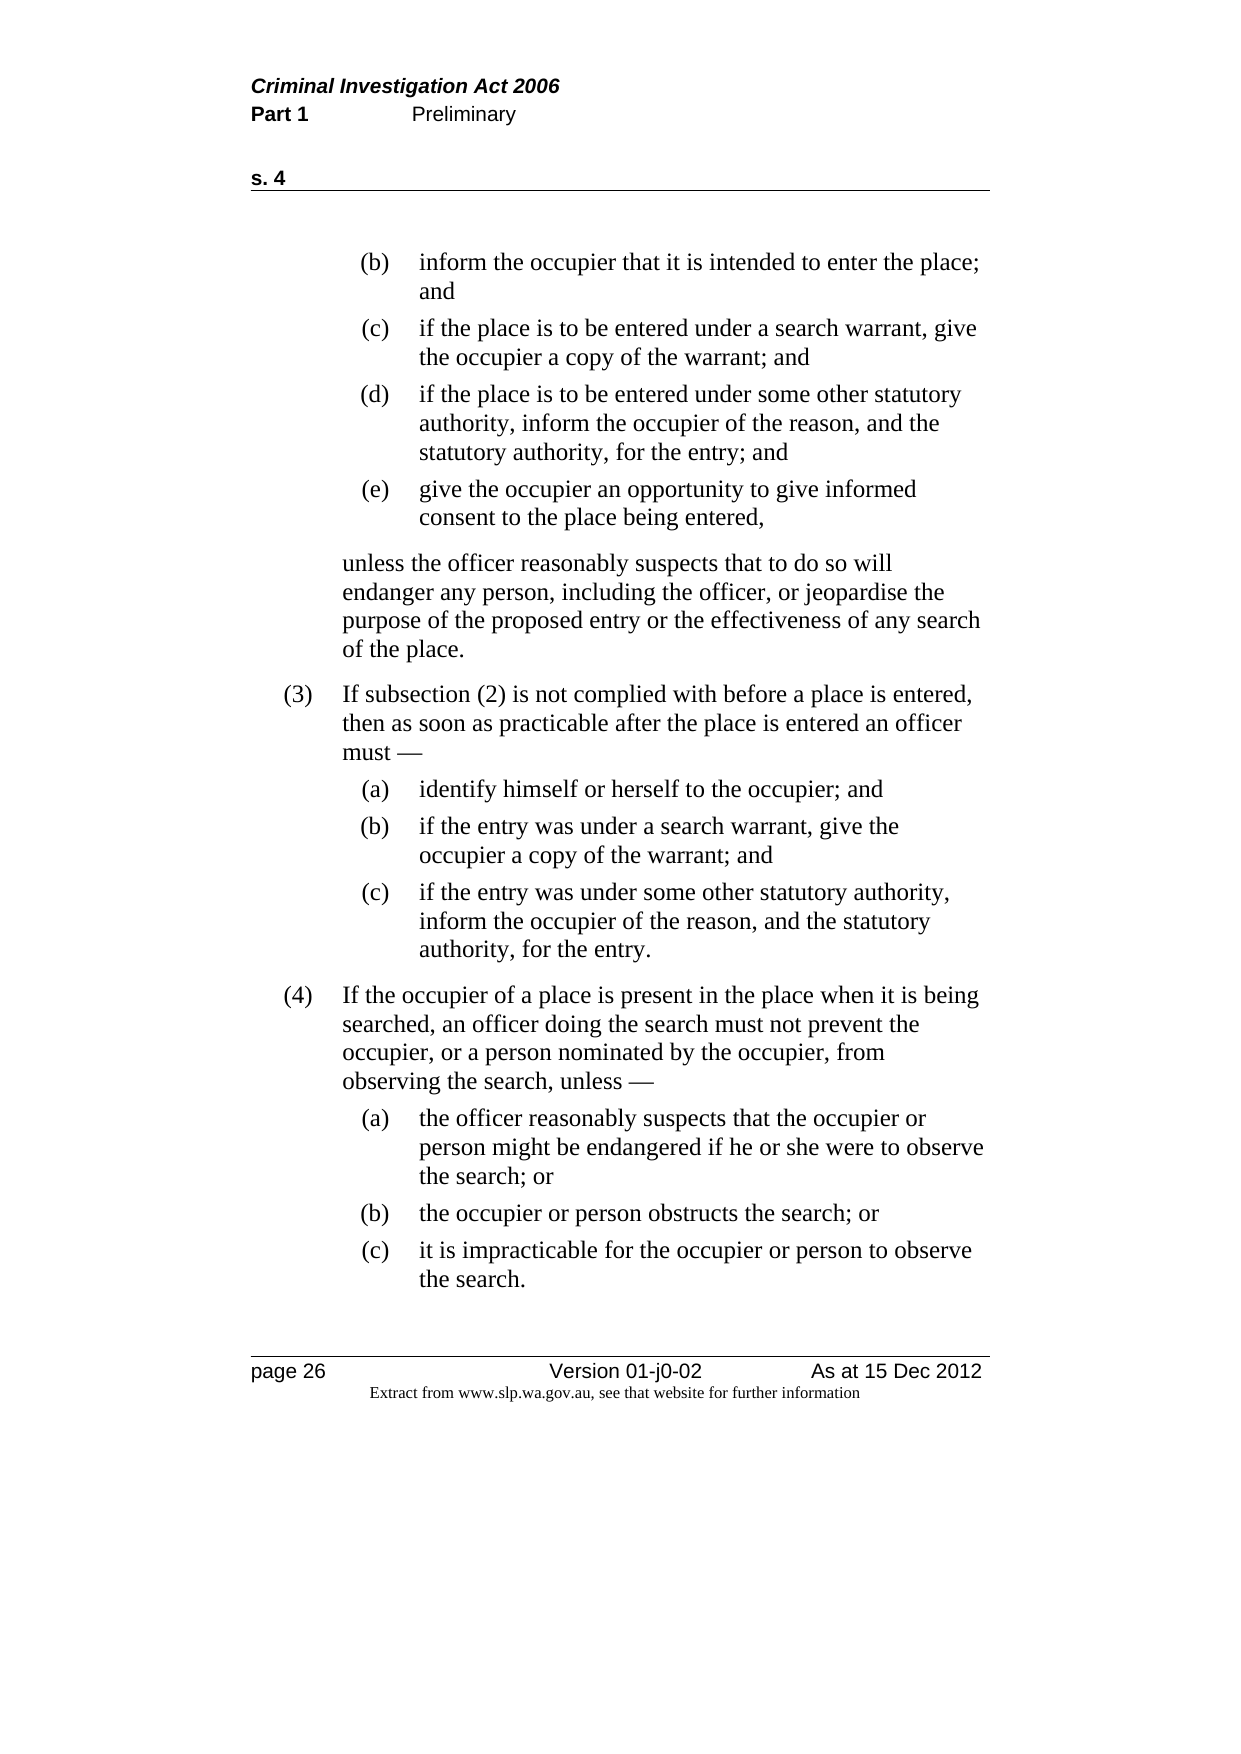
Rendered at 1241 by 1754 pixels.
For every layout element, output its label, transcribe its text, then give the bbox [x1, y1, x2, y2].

text (e) give the occupier an opportunity to give informed consent to the place being entered, [251, 474, 990, 531]
text (c) if the entry was under some other statutory authority, inform the occupier of the reason, and the statutory authority, for the entry. [251, 877, 990, 963]
text (4) If the occupier of a place is present in the place when it is being searched, an officer doing the search must not prevent the occupier, or a person nominated by the occupier, from observing the search, unless — [251, 980, 990, 1095]
text (b) the occupier or person obstructs the search; or [251, 1198, 990, 1227]
text (c) it is impracticable for the occupier or person to observe the search. [251, 1235, 990, 1292]
text (a) the officer reasonably suspects that the occupier or person might be endangered if he or she were to observe the search; or [251, 1103, 990, 1189]
text (c) if the place is to be entered under a search warrant, give the occupier a copy of the warrant; and [251, 313, 990, 371]
text unless the officer reasonably suspects that to do so will endanger any person, including the officer, or jeopardise the purpose of the proposed entry or the effectiveness of any search of the place. [251, 548, 990, 663]
text (b) inform the occupier that it is intended to enter the place; and [251, 247, 990, 305]
text (b) if the entry was under a search warrant, give the occupier a copy of the warrant; and [251, 811, 990, 869]
text (3) If subsection (2) is not complied with before a place is entered, then as soon as practicable after the place is entered an officer must — [251, 679, 990, 766]
text (a) identify himself or herself to the occupier; and [251, 774, 990, 803]
text (d) if the place is to be entered under some other statutory authority, inform the occupier of the reason, and the statutory authority, for the entry; and [251, 379, 990, 465]
